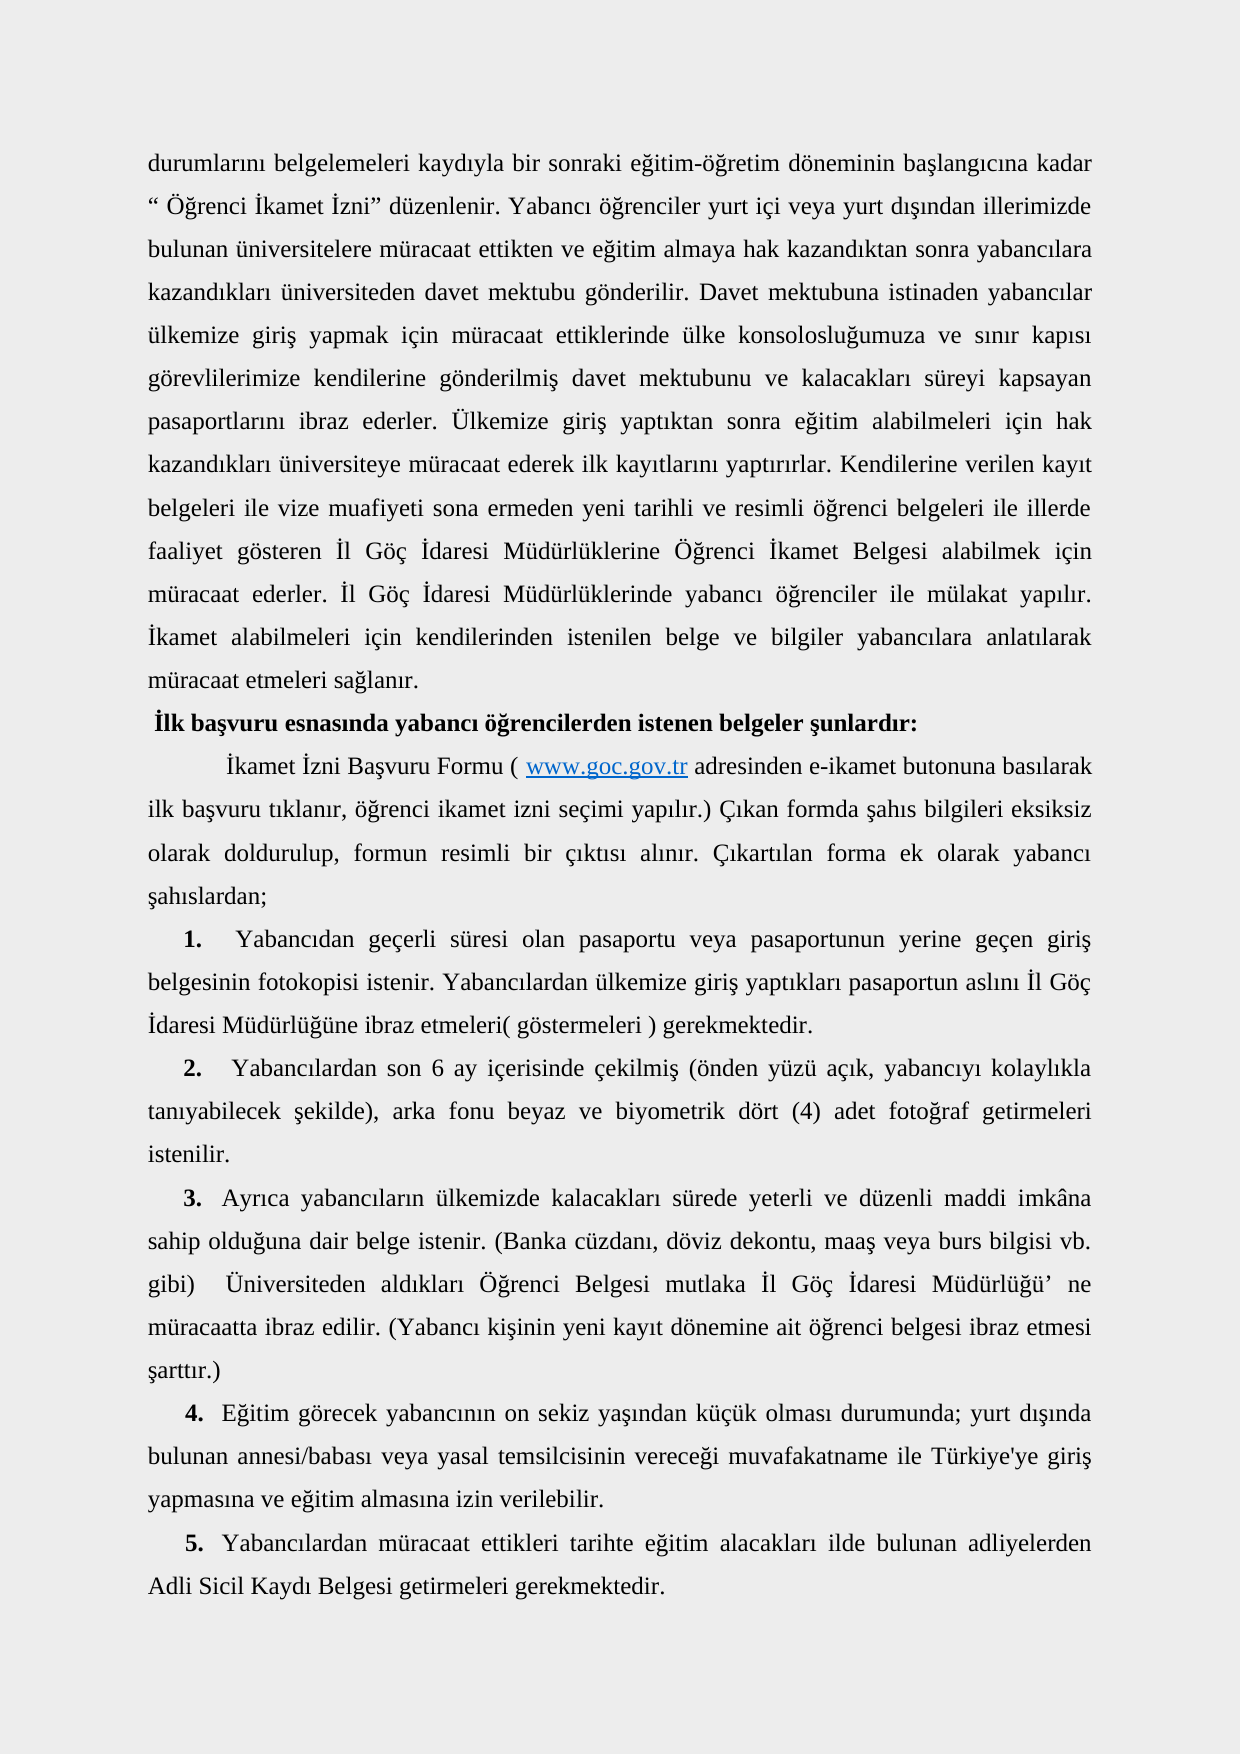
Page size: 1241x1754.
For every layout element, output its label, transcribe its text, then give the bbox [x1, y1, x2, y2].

text İkamet İzni Başvuru Formu ( www.goc.gov.tr adresinden e-ikamet butonuna basılarak ilk başvuru tıklanır, öğrenci ikamet izni seçimi yapılır.) Çıkan formda şahıs bilgileri eksiksiz olarak doldurulup, formun resimli bir çıktısı alınır. Çıkartılan forma ek olarak yabancı şahıslardan; [148, 751, 1093, 909]
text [148, 148, 1093, 694]
list Yabancıdan geçerli süresi olan pasaportu veya pasaportunun yerine geçen giriş belgesinin fotokopisi istenir. Yabancılardan ülkemize giriş yaptıkları pasaportun aslını İl Göç İdaresi Müdürlüğüne ibraz etmeleri( göstermeleri ) gerekmektedir. [148, 924, 1093, 1039]
text İlk başvuru esnasında yabancı öğrencilerden istenen belgeler şunlardır: [148, 708, 1093, 737]
list Yabancılardan son 6 ay içerisinde çekilmiş (önden yüzü açık, yabancıyı kolaylıkla tanıyabilecek şekilde), arka fonu beyaz ve biyometrik dört (4) adet fotoğraf getirmeleri istenilir. [148, 1053, 1093, 1168]
list Ayrıca yabancıların ülkemizde kalacakları sürede yeterli ve düzenli maddi imkâna sahip olduğuna dair belge istenir. (Banka cüzdanı, döviz dekontu, maaş veya burs bilgisi vb. gibi) Üniversiteden aldıkları Öğrenci Belgesi mutlaka İl Göç İdaresi Müdürlüğü’ ne müracaatta ibraz edilir. (Yabancı kişinin yeni kayıt dönemine ait öğrenci belgesi ibraz etmesi şarttır.) [148, 1183, 1093, 1384]
list Yabancılardan müracaat ettikleri tarihte eğitim alacakları ilde bulunan adliyelerden Adli Sicil Kaydı Belgesi getirmeleri gerekmektedir. [148, 1528, 1093, 1599]
list Eğitim görecek yabancının on sekiz yaşından küçük olması durumunda; yurt dışında bulunan annesi/babası veya yasal temsilcisinin vereceği muvafakatname ile Türkiye'ye giriş yapmasına ve eğitim almasına izin verilebilir. [148, 1398, 1093, 1513]
